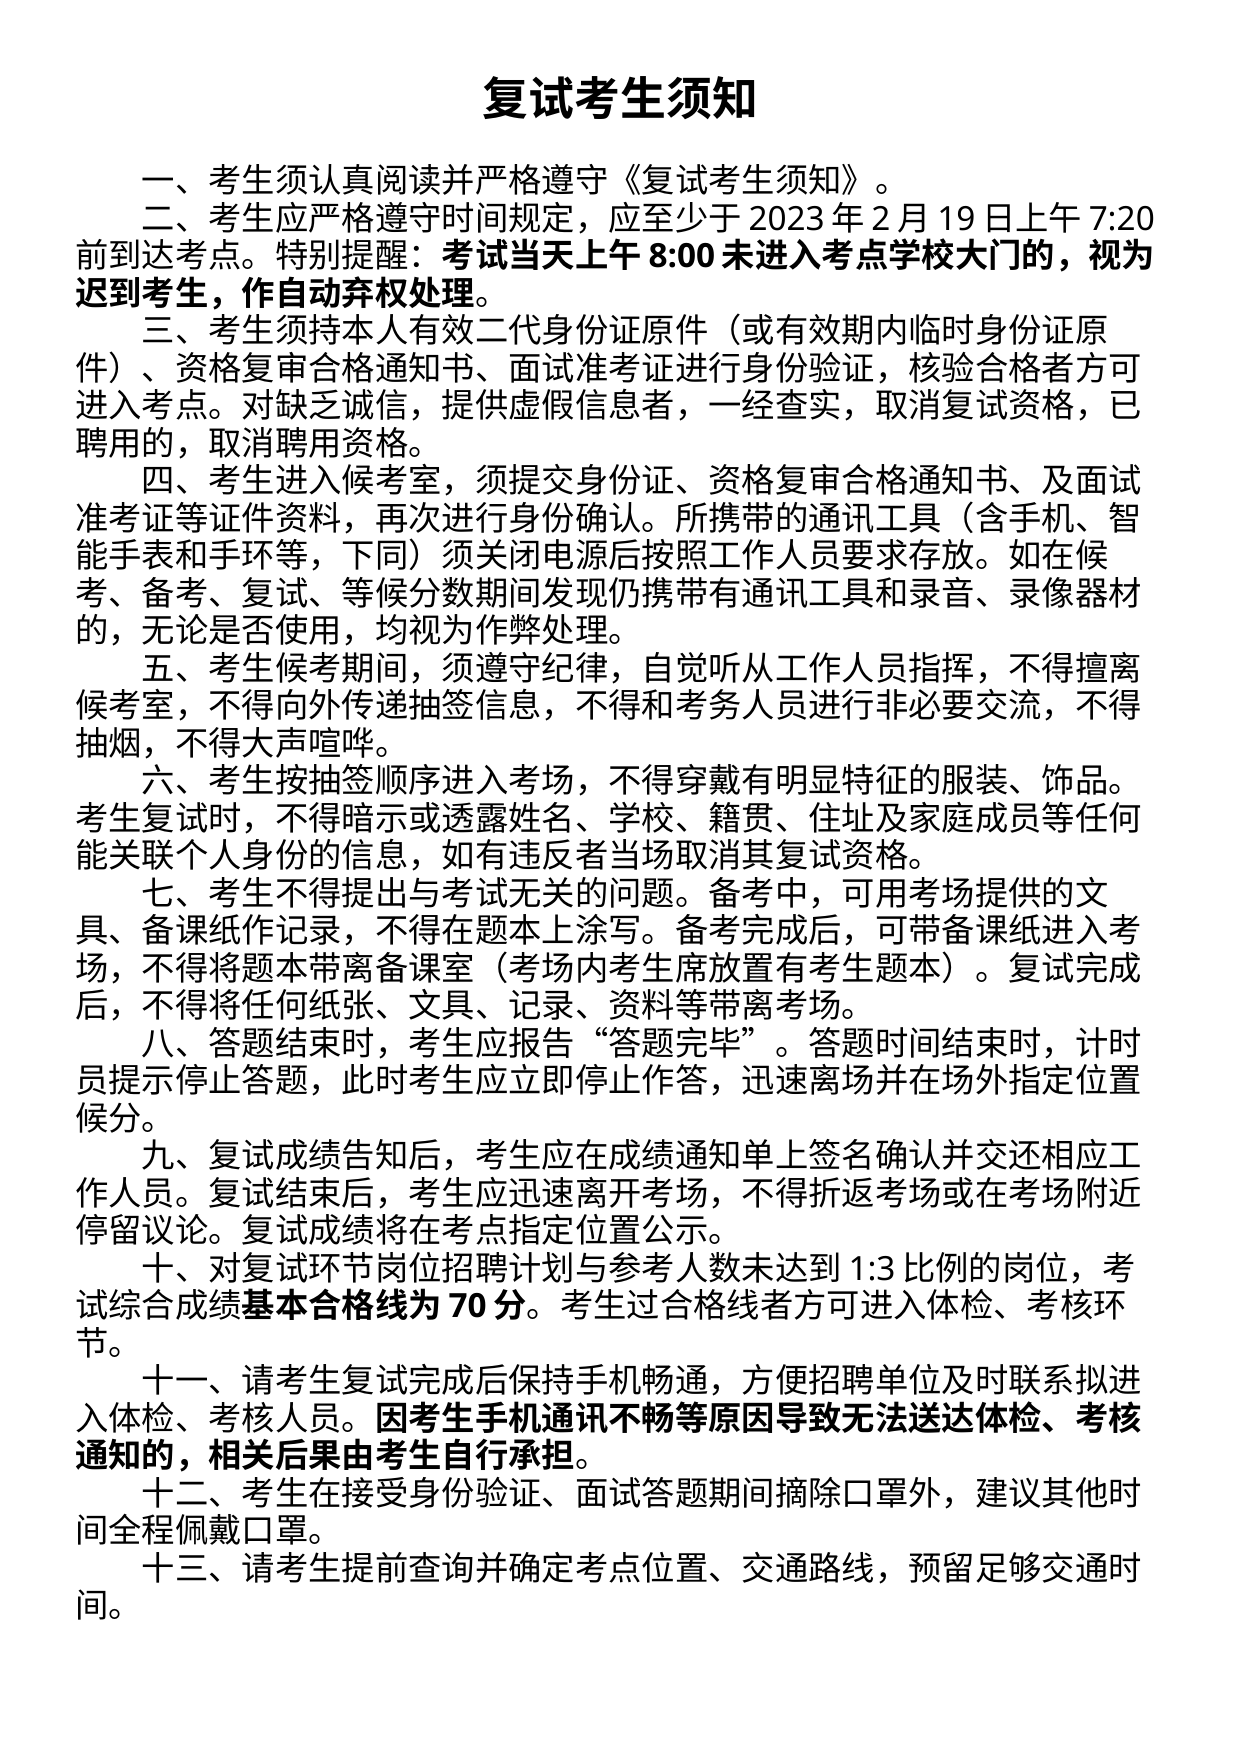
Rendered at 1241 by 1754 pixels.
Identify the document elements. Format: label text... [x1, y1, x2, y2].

text 三、考生须持本人有效二代身份证原件（或有效期内临时身份证原件）、资格复审合格通知书、面试准考证进行身份验证，核验合格者方可进入考点。对缺乏诚信，提供虚假信息者，一经查实，取消复试资格，已聘用的，取消聘用资格。 [75, 313, 1165, 463]
text 八、答题结束时，考生应报告“答题完毕”。答题时间结束时，计时员提示停止答题，此时考生应立即停止作答，迅速离场并在场外指定位置候分。 [75, 1025, 1165, 1138]
text 九、复试成绩告知后，考生应在成绩通知单上签名确认并交还相应工作人员。复试结束后，考生应迅速离开考场，不得折返考场或在考场附近停留议论。复试成绩将在考点指定位置公示。 [75, 1138, 1165, 1250]
text 十三、请考生提前查询并确定考点位置、交通路线，预留足够交通时间。 [75, 1550, 1165, 1625]
text 四、考生进入候考室，须提交身份证、资格复审合格通知书、及面试准考证等证件资料，再次进行身份确认。所携带的通讯工具（含手机、智能手表和手环等，下同）须关闭电源后按照工作人员要求存放。如在候考、备考、复试、等候分数期间发现仍携带有通讯工具和录音、录像器材的，无论是否使用，均视为作弊处理。 [75, 463, 1165, 650]
text 十一、请考生复试完成后保持手机畅通，方便招聘单位及时联系拟进入体检、考核人员。因考生手机通讯不畅等原因导致无法送达体检、考核通知的，相关后果由考生自行承担。 [75, 1363, 1165, 1475]
text 二、考生应严格遵守时间规定，应至少于2023年2月19日上午7:20前到达考点。特别提醒：考试当天上午8:00未进入考点学校大门的，视为迟到考生，作自动弃权处理。 [75, 200, 1165, 313]
text 七、考生不得提出与考试无关的问题。备考中，可用考场提供的文具、备课纸作记录，不得在题本上涂写。备考完成后，可带备课纸进入考场，不得将题本带离备课室（考场内考生席放置有考生题本）。复试完成后，不得将任何纸张、文具、记录、资料等带离考场。 [75, 875, 1165, 1025]
text 五、考生候考期间，须遵守纪律，自觉听从工作人员指挥，不得擅离候考室，不得向外传递抽签信息，不得和考务人员进行非必要交流，不得抽烟，不得大声喧哗。 [75, 650, 1165, 763]
text 十、对复试环节岗位招聘计划与参考人数未达到1:3比例的岗位，考试综合成绩基本合格线为70分。考生过合格线者方可进入体检、考核环节。 [75, 1250, 1165, 1363]
text 一、考生须认真阅读并严格遵守《复试考生须知》。 [75, 163, 1165, 200]
text 十二、考生在接受身份验证、面试答题期间摘除口罩外，建议其他时间全程佩戴口罩。 [75, 1475, 1165, 1550]
text 复试考生须知 [75, 75, 1165, 125]
text 六、考生按抽签顺序进入考场，不得穿戴有明显特征的服装、饰品。考生复试时，不得暗示或透露姓名、学校、籍贯、住址及家庭成员等任何能关联个人身份的信息，如有违反者当场取消其复试资格。 [75, 763, 1165, 875]
